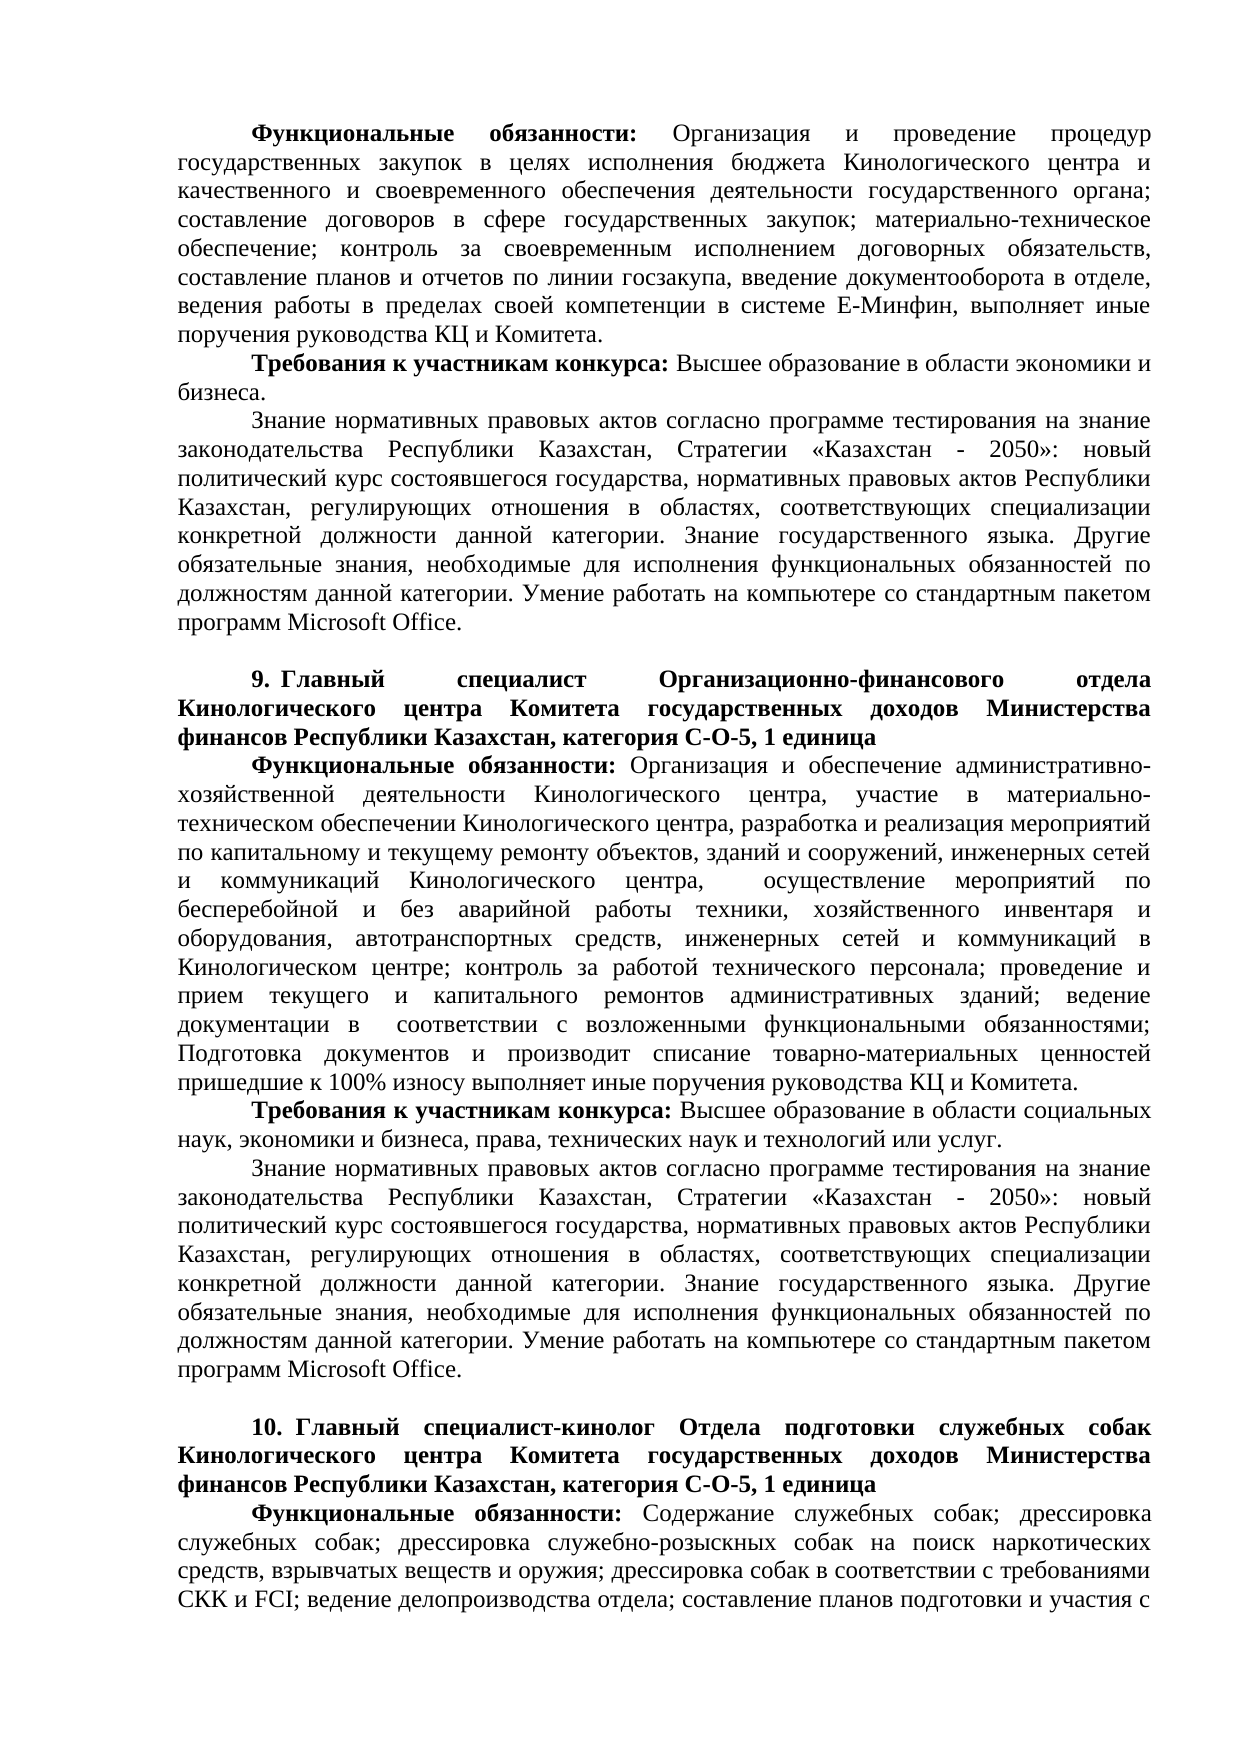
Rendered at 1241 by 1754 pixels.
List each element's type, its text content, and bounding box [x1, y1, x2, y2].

text Функциональные обязанности: Организация и проведение процедур государственных закупок в целях исполнения бюджета Кинологического центра и качественного и своевременного обеспечения деятельности государственного органа; составление договоров в сфере государственных закупок; материально-техническое обеспечение; контроль за своевременным исполнением договорных обязательств, составление планов и отчетов по линии госзакупа, введение документооборота в отделе, ведения работы в пределах своей компетенции в системе Е-Минфин, выполняет иные поручения руководства КЦ и Комитета. [177, 118, 1152, 348]
list Главный специалист-кинолог Отдела подготовки служебных собак Кинологического центра Комитета государственных доходов Министерства финансов Республики Казахстан, категория С-О-5, 1 единица [177, 1412, 1152, 1498]
list Главный специалист Организационно-финансового отдела Кинологического центра Комитета государственных доходов Министерства финансов Республики Казахстан, категория С-О-5, 1 единица [177, 664, 1152, 751]
text Функциональные обязанности: Организация и обеспечение административно-хозяйственной деятельности Кинологического центра, участие в материально-техническом обеспечении Кинологического центра, разработка и реализация мероприятий по капитальному и текущему ремонту объектов, зданий и сооружений, инженерных сетей и коммуникаций Кинологического центра, осуществление мероприятий по бесперебойной и без аварийной работы техники, хозяйственного инвентаря и оборудования, автотранспортных средств, инженерных сетей и коммуникаций в Кинологическом центре; контроль за работой технического персонала; проведение и прием текущего и капитального ремонтов административных зданий; ведение документации в соответствии с возложенными функциональными обязанностями; Подготовка документов и производит списание товарно-материальных ценностей пришедшие к 100% износу выполняет иные поручения руководства КЦ и Комитета. [177, 751, 1152, 1096]
text Требования к участникам конкурса: Высшее образование в области социальных наук, экономики и бизнеса, права, технических наук и технологий или услуг. [177, 1096, 1152, 1153]
text Требования к участникам конкурса: Высшее образование в области экономики и бизнеса. [177, 348, 1152, 406]
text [177, 1498, 1152, 1613]
